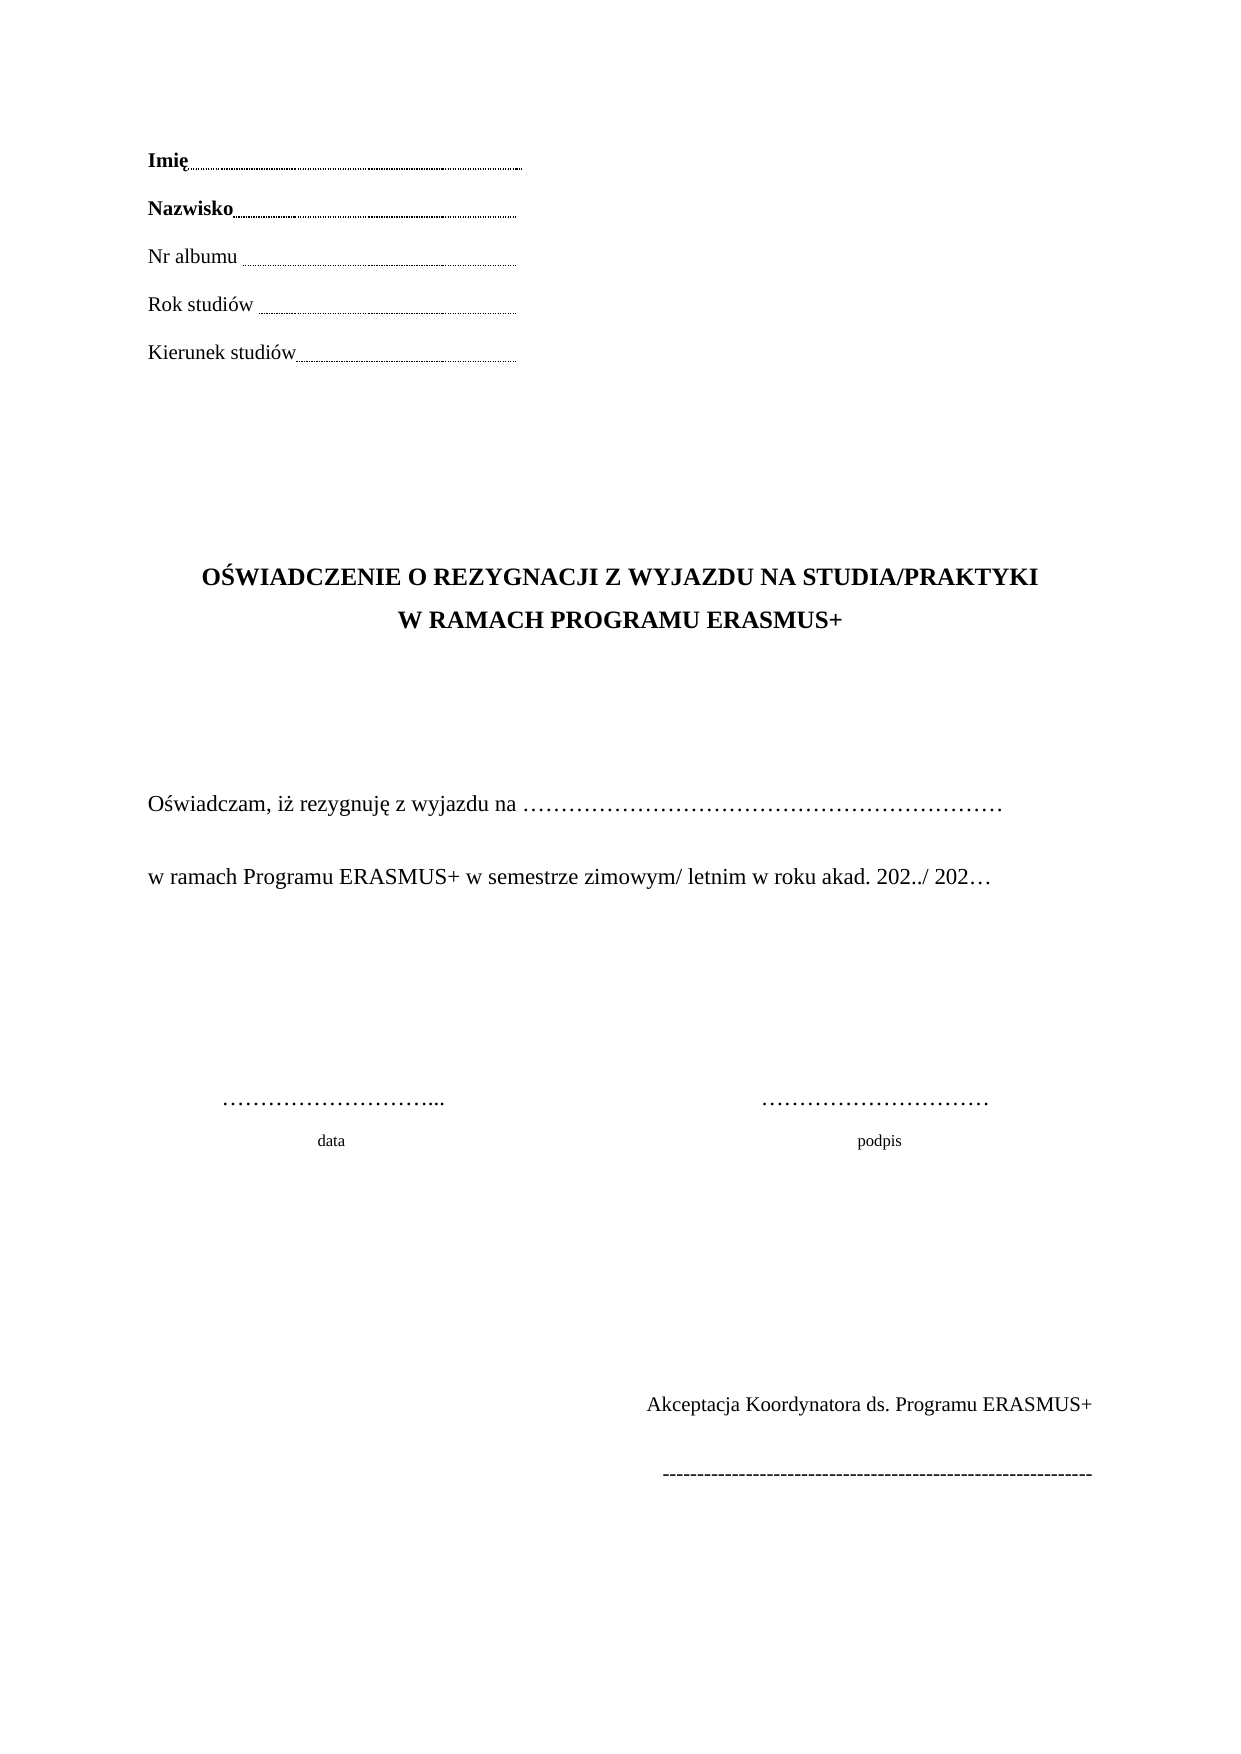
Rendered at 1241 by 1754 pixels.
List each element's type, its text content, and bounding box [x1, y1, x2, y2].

text Imię [148, 148, 1093, 172]
text w ramach Programu ERASMUS+ w semestrze zimowym/ letnim w roku akad. 202../ 202… [148, 863, 1093, 890]
text ………………………... ………………………… [148, 1084, 1093, 1110]
text Nr albumu [148, 244, 1093, 268]
text Nazwisko [148, 196, 1093, 220]
text Rok studiów [148, 292, 1093, 316]
text Oświadczam, iż rezygnuję z wyjazdu na ……………………………………………………… [148, 790, 1093, 816]
text Akceptacja Koordynatora ds. Programu ERASMUS+ [148, 1392, 1093, 1416]
text Kierunek studiów [148, 340, 1093, 364]
text data podpis [148, 1131, 1093, 1150]
text -------------------------------------------------------------- [148, 1461, 1093, 1485]
text OŚWIADCZENIE O REZYGNACJI Z WYJAZDU NA STUDIA/PRAKTYKI W RAMACH PROGRAMU ERASMUS+ [148, 562, 1093, 634]
